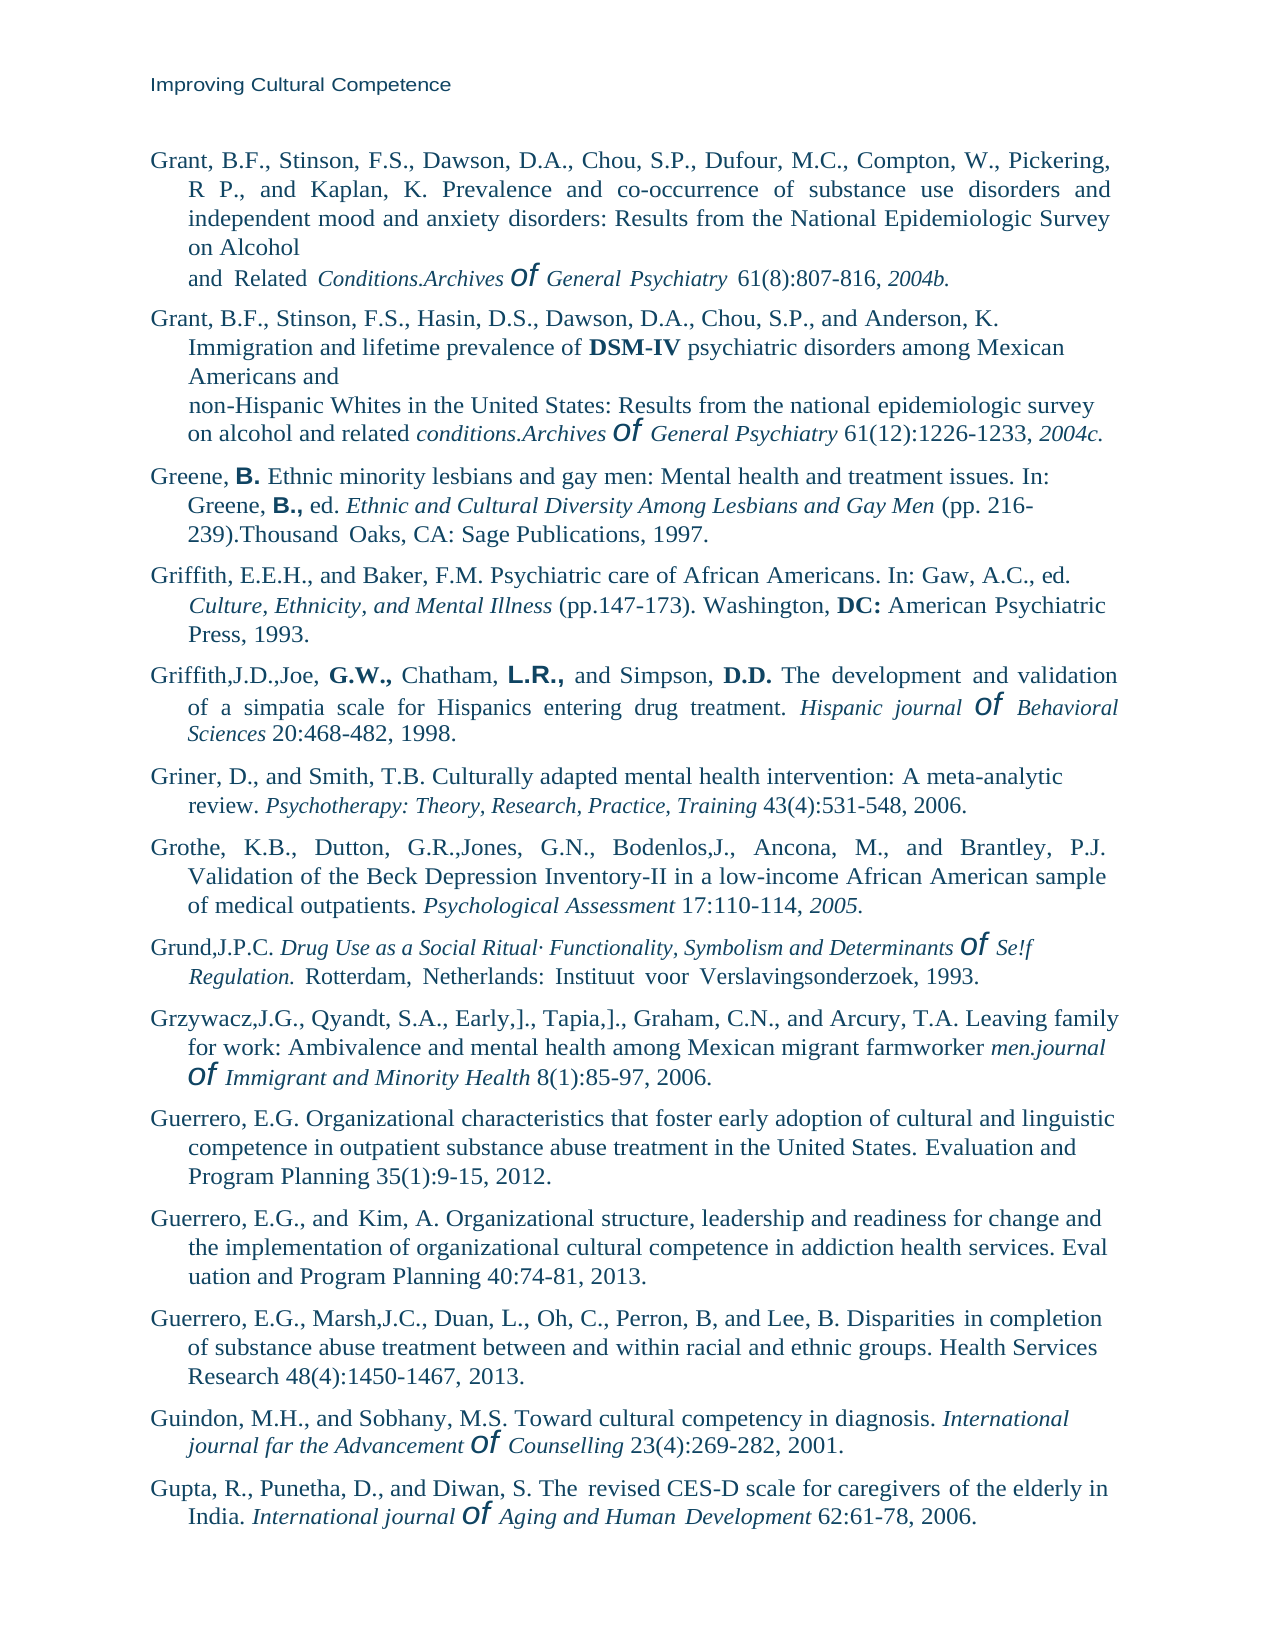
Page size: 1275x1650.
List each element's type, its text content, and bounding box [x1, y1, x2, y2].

text Guindon, M.H., and Sobhany, M.S. Toward cultural competency in diagnosis. International journal far the Advancement of Counselling 23(4):269-282, 2001. [150, 1408, 1115, 1461]
text and Related Conditions.Archives of General Psychiatry 61(8):807-816, 2004b. [188, 262, 1275, 292]
text Grund,J.P.C. Drug Use as a Social Ritual· Functionality, Symbolism and Determinants of Se!f­ Regulation. Rotterdam, Netherlands: Instituut voor Verslavingsonderzoek, 1993. [150, 924, 1112, 989]
text non-Hispanic Whites in the United States: Results from the national epidemiologic survey on alcohol and related conditions.Archives of General Psychiatry 61(12):1226-1233, 2004c. [187, 396, 1112, 448]
text of Immigrant and Minority Health 8(1):85-97, 2006. [187, 1062, 1275, 1091]
text Griffith,J.D.,Joe, G.W., Chatham, L.R., and Simpson, D.D. The development and validation of a simpatia scale for Hispanics entering drug treatment. Hispanic journal of Behavioral Sciences 20:468-482, 1998. [150, 663, 1118, 747]
text Grothe, K.B., Dutton, G.R.,Jones, G.N., Bodenlos,J., Ancona, M., and Brantley, P.J. Validation of the Beck Depression Inventory-II in a low-income African American sample of medical outpatients. Psychological Assessment 17:110-114, 2005. [150, 833, 1107, 918]
text Grant, B.F., Stinson, F.S., Dawson, D.A., Chou, S.P., Dufour, M.C., Compton, W., Pickering, R P., and Kaplan, K. Prevalence and co-occurrence of substance use disorders and independent mood and anxiety disorders: Results from the National Epidemiologic Survey on Alcohol [150, 146, 1111, 261]
text Guerrero, E.G. Organizational characteristics that foster early adoption of cultural and linguistic competence in outpatient substance abuse treatment in the United States. Evaluation and Program Planning 35(1):9-15, 2012. [150, 1104, 1123, 1189]
text Guerrero, E.G., and Kim, A. Organizational structure, leadership and readiness for change and the implementation of organizational cultural competence in addiction health services. Eval­ uation and Program Planning 40:74-81, 2013. [150, 1204, 1123, 1289]
text Improving Cultural Competence [150, 73, 1275, 95]
text Grant, B.F., Stinson, F.S., Hasin, D.S., Dawson, D.A., Chou, S.P., and Anderson, K. Immigration and lifetime prevalence of DSM-IV psychiatric disorders among Mexican Americans and [150, 304, 1123, 390]
text Gupta, R., Punetha, D., and Diwan, S. The revised CES-D scale for caregivers of the elderly in India. International journal of Aging and Human Development 62:61-78, 2006. [150, 1478, 1115, 1531]
text Culture, Ethnicity, and Mental Illness (pp.147-173). Washington, DC: American Psychiatric Press, 1993. [188, 591, 1112, 648]
text Griffith, E.E.H., and Baker, F.M. Psychiatric care of African Americans. In: Gaw, A.C., ed. [150, 561, 1275, 589]
text Greene, B. Ethnic minority lesbians and gay men: Mental health and treatment issues. In: Greene, B., ed. Ethnic and Cultural Diversity Among Lesbians and Gay Men (pp. 216- 239).Thousand Oaks, CA: Sage Publications, 1997. [150, 462, 1112, 547]
text Grzywacz,J.G., Qyandt, S.A., Early,]., Tapia,]., Graham, C.N., and Arcury, T.A. Leaving family for work: Ambivalence and mental health among Mexican migrant farmworker men.journal [150, 1004, 1123, 1060]
text Guerrero, E.G., Marsh,J.C., Duan, L., Oh, C., Perron, B, and Lee, B. Disparities in completion of substance abuse treatment between and within racial and ethnic groups. Health Services Research 48(4):1450-1467, 2013. [150, 1303, 1112, 1390]
text Griner, D., and Smith, T.B. Culturally adapted mental health intervention: A meta-analytic review. Psychotherapy: Theory, Research, Practice, Training 43(4):531-548, 2006. [150, 762, 1063, 819]
